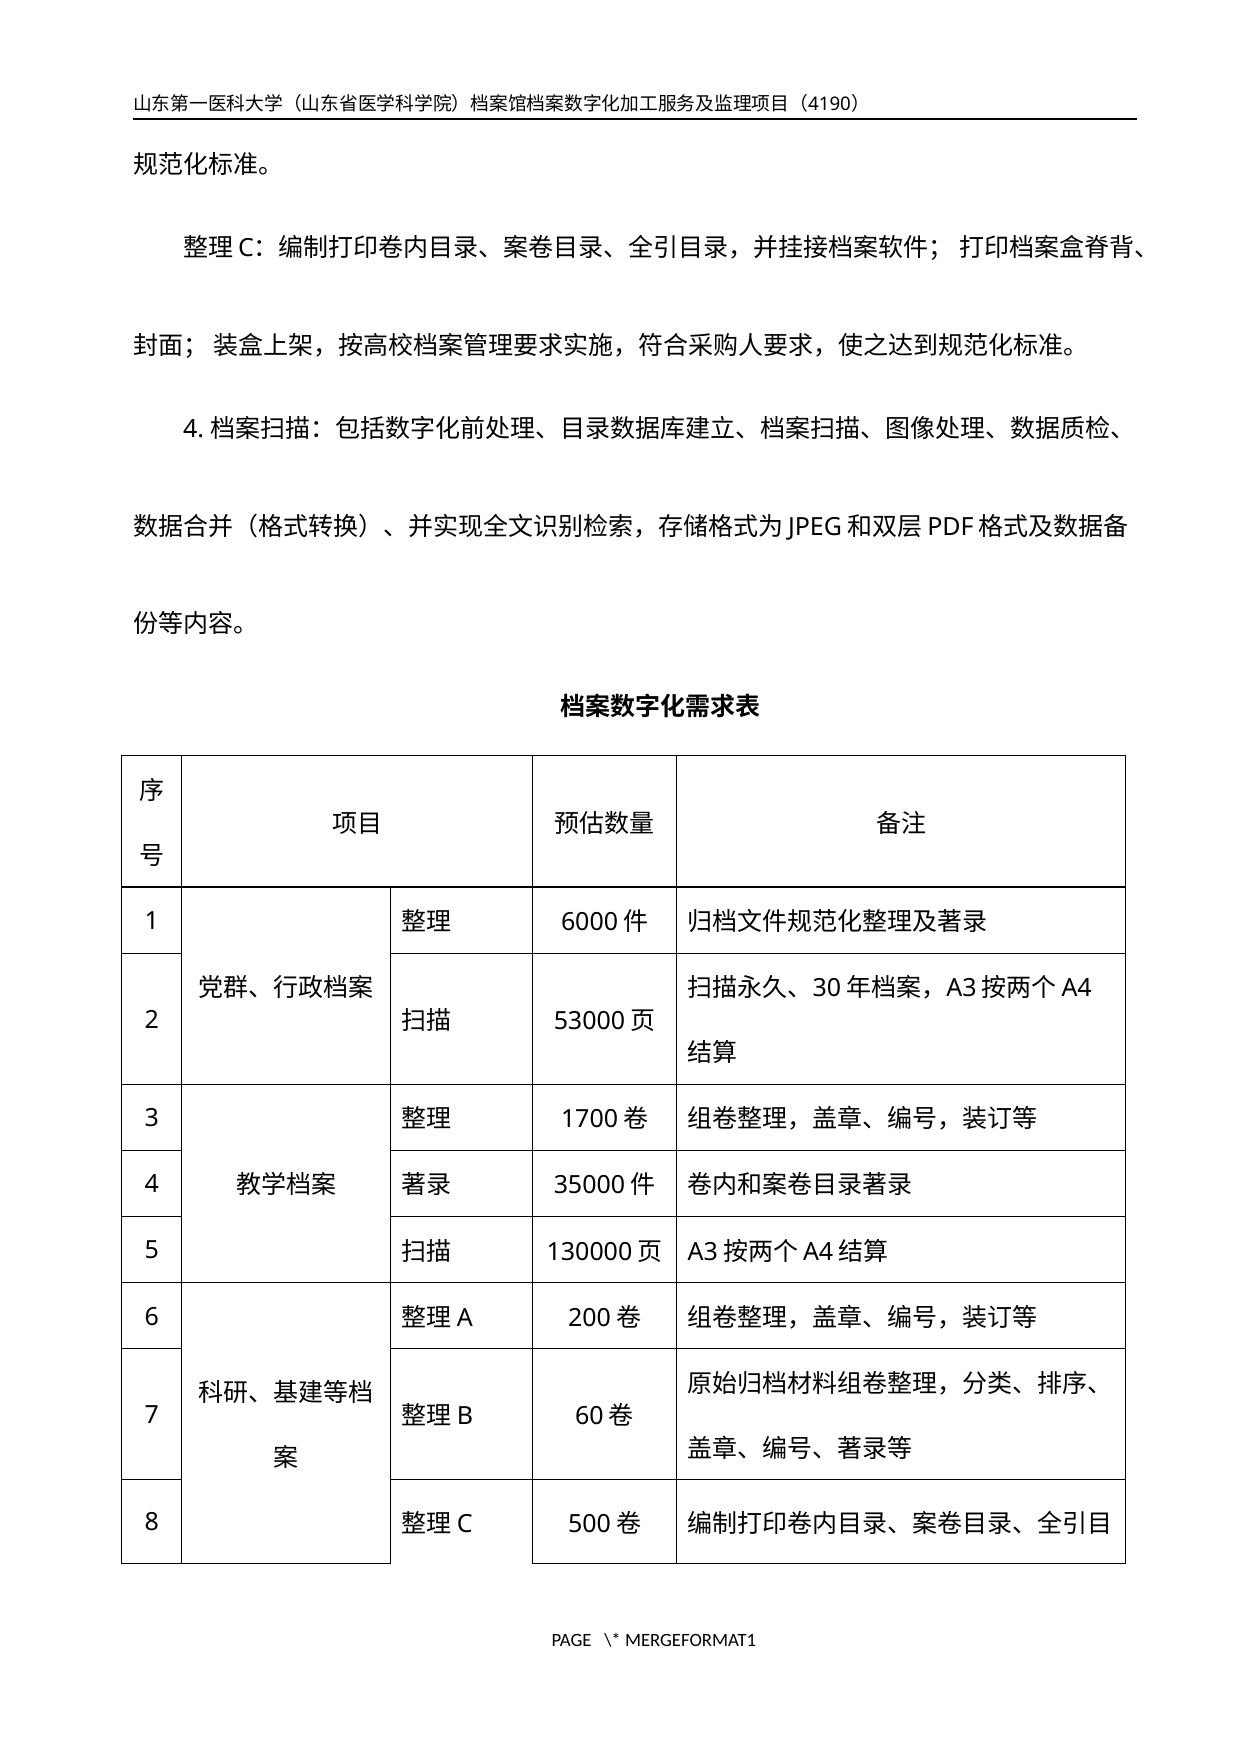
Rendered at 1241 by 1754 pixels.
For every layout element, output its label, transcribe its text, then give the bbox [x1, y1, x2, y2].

table_cell 8 [122, 1480, 181, 1562]
table_cell 1700卷 [533, 1085, 676, 1149]
table_header 预估数量 [533, 756, 676, 886]
table_cell 7 [122, 1349, 181, 1479]
table_cell 归档文件规范化整理及著录 [677, 888, 1125, 952]
table_cell 著录 [391, 1151, 532, 1216]
text 档案数字化需求表 [133, 672, 1137, 737]
table_cell 35000件 [533, 1151, 676, 1216]
table_cell 1 [122, 888, 181, 952]
table_cell 教学档案 [182, 1085, 390, 1282]
table_cell 扫描 [391, 1217, 532, 1282]
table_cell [677, 1480, 1125, 1562]
table_cell 6000件 [533, 888, 676, 952]
table_cell 扫描永久、30年档案，A3按两个A4结算 [677, 954, 1125, 1083]
table_cell 整理A [391, 1283, 532, 1348]
table_cell 3 [122, 1085, 181, 1149]
table_cell 整理 [391, 1085, 532, 1149]
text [133, 130, 1137, 195]
table_cell 500卷 [533, 1480, 676, 1562]
table_cell 2 [122, 954, 181, 1083]
text 4. 档案扫描：包括数字化前处理、目录数据库建立、档案扫描、图像处理、数据质检、数据合并（格式转换）、并实现全文识别检索，存储格式为JPEG和双层PDF格式及数据备份等内容。 [133, 394, 1137, 654]
text 整理C：编制打印卷内目录、案卷目录、全引目录，并挂接档案软件； 打印档案盒脊背、封面； 装盒上架，按高校档案管理要求实施，符合采购人要求，使之达到规范化标准。 [133, 213, 1137, 376]
table_header 项目 [182, 756, 532, 886]
table_cell 卷内和案卷目录著录 [677, 1151, 1125, 1216]
table_cell 60卷 [533, 1349, 676, 1479]
table_cell 整理C [391, 1480, 532, 1562]
table_cell 130000页 [533, 1217, 676, 1282]
table_cell 党群、行政档案 [182, 888, 390, 1083]
table_cell 53000页 [533, 954, 676, 1083]
table_header 备注 [677, 756, 1125, 886]
table_cell 组卷整理，盖章、编号，装订等 [677, 1283, 1125, 1348]
table_cell 5 [122, 1217, 181, 1282]
table_cell 200卷 [533, 1283, 676, 1348]
table_cell 原始归档材料组卷整理，分类、排序、盖章、编号、著录等 [677, 1349, 1125, 1479]
table_cell 4 [122, 1151, 181, 1216]
table_cell 6 [122, 1283, 181, 1348]
table_cell 整理B [391, 1349, 532, 1479]
table_header 序号 [122, 756, 181, 886]
table_cell 科研、基建等档案 [182, 1283, 390, 1562]
table_cell 组卷整理，盖章、编号，装订等 [677, 1085, 1125, 1149]
table_cell 扫描 [391, 954, 532, 1083]
table_cell A3按两个A4结算 [677, 1217, 1125, 1282]
table_cell 整理 [391, 888, 532, 952]
